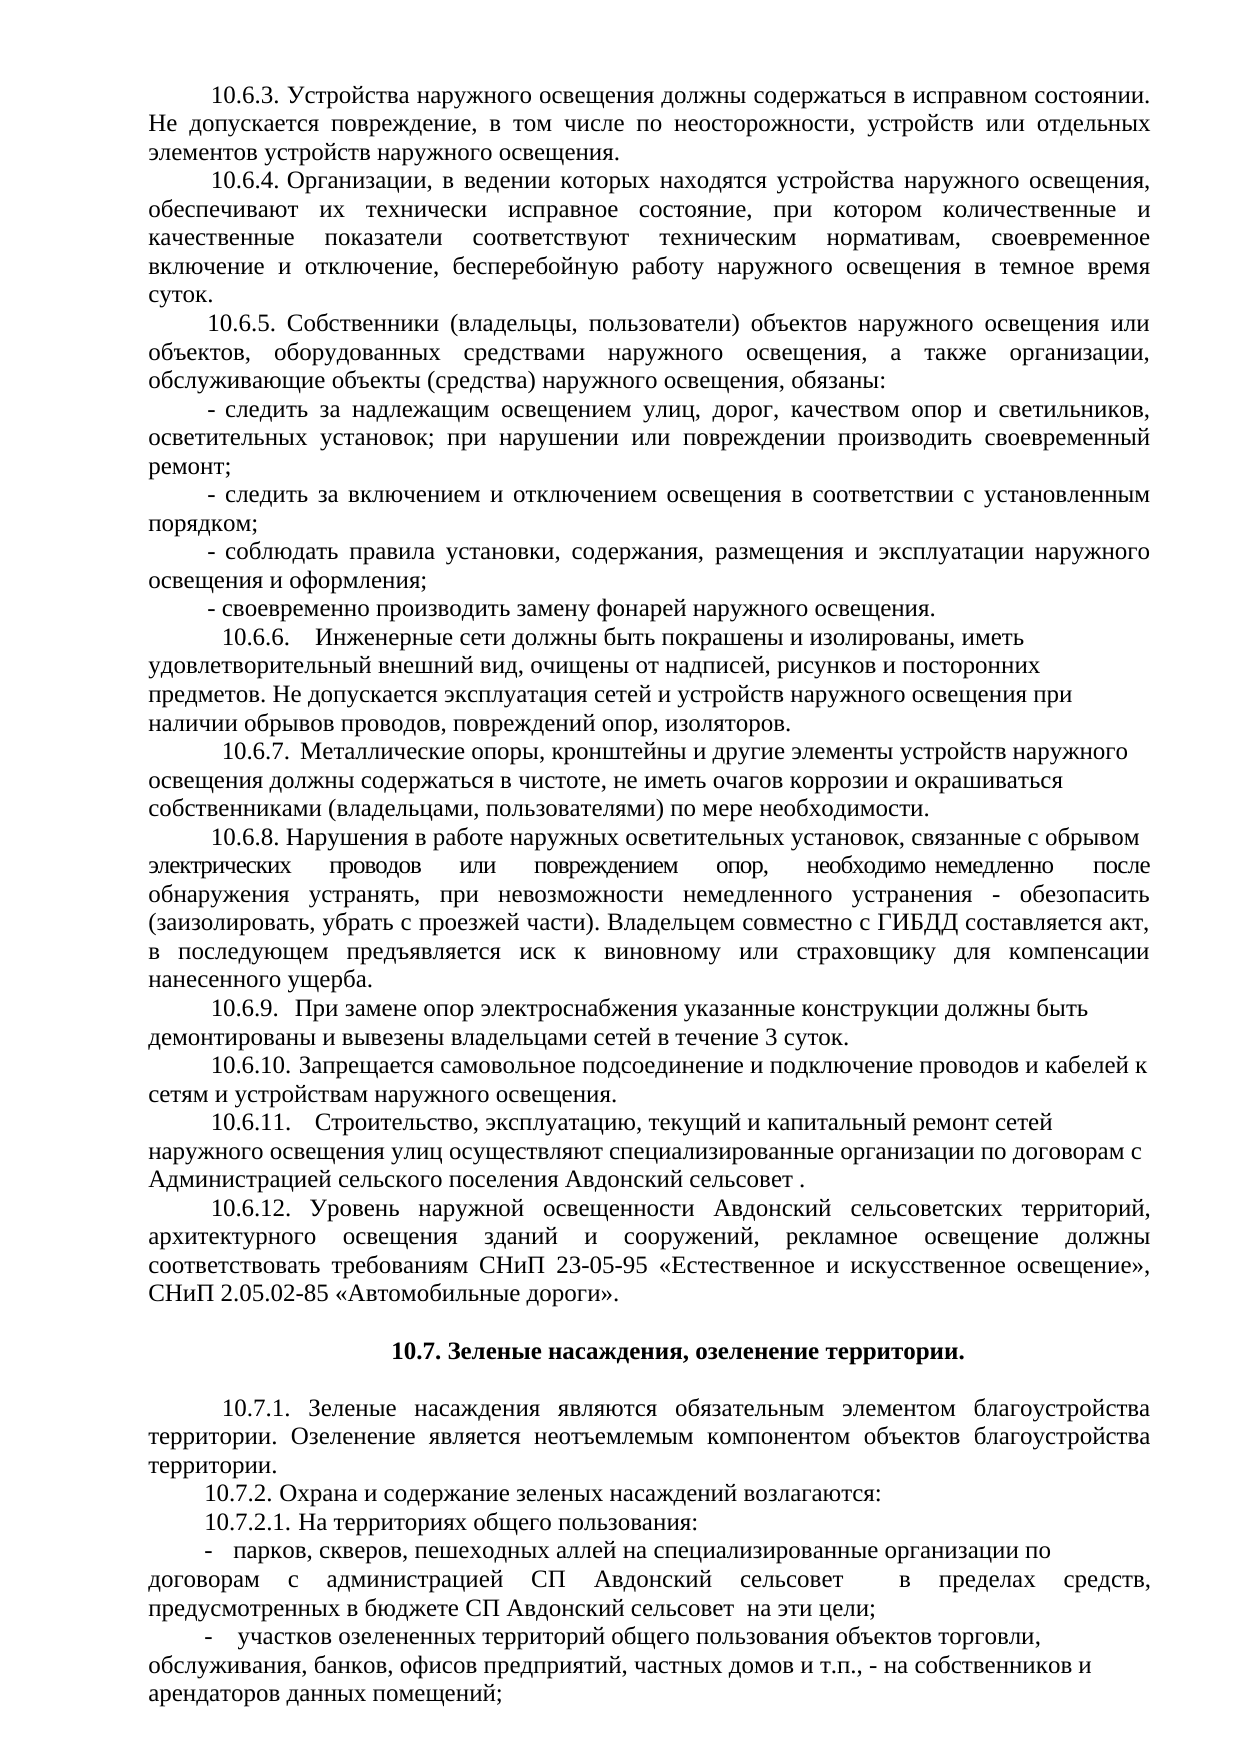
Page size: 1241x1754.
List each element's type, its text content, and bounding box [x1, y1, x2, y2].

text 10.6.11. Строительство, эксплуатацию, текущий и капитальный ремонт сетей наружного освещения улиц осуществляют специализированные организации по договорам с Администрацией сельского поселения Авдонский сельсовет . [148, 1108, 1151, 1193]
text 10.6.6. Инженерные сети должны быть покрашены и изолированы, иметь удовлетворительный внешний вид, очищены от надписей, рисунков и посторонних предметов. Не допускается эксплуатация сетей и устройств наружного освещения при наличии обрывов проводов, повреждений опор, изоляторов. [148, 622, 1151, 737]
text 10.7.2. Охрана и содержание зеленых насаждений возлагаются: [204, 1479, 1152, 1507]
text - участков озелененных территорий общего пользования объектов торговли, обслуживания, банков, офисов предприятий, частных домов и т.п., - на собственников и арендаторов данных помещений; [148, 1622, 1151, 1707]
text 10.6.5. Собственники (владельцы, пользователи) объектов наружного освещения или объектов, оборудованных средствами наружного освещения, а также организации, обслуживающие объекты (средства) наружного освещения, обязаны: [148, 308, 1151, 394]
text 10.6.12. Уровень наружной освещенности Авдонский сельсоветских территорий, архитектурного освещения зданий и сооружений, рекламное освещение должны соответствовать требованиям СНиП 23-05-95 «Естественное и искусственное освещение», СНиП 2.05.02-85 «Автомобильные дороги». [148, 1193, 1151, 1307]
text - парков, скверов, пешеходных аллей на специализированные организации по договорам с администрацией СП Авдонский сельсовет в пределах средств, предусмотренных в бюджете СП Авдонский сельсовет на эти цели; [148, 1536, 1152, 1622]
list Устройства наружного освещения должны содержаться в исправном состоянии. Не допускается повреждение, в том числе по неосторожности, устройств или отдельных элементов устройств наружного освещения. [148, 80, 1151, 166]
list следить за надлежащим освещением улиц, дорог, качеством опор и светильников, осветительных установок; при нарушении или повреждении производить своевременный ремонт; [148, 394, 1151, 480]
text 10.7.1. Зеленые насаждения являются обязательным элементом благоустройства территории. Озеленение является неотъемлемым компонентом объектов благоустройства территории. [148, 1393, 1151, 1479]
list соблюдать правила установки, содержания, размещения и эксплуатации наружного освещения и оформления; [148, 537, 1151, 594]
list Организации, в ведении которых находятся устройства наружного освещения, обеспечивают их технически исправное состояние, при котором количественные и качественные показатели соответствуют техническим нормативам, своевременное включение и отключение, бесперебойную работу наружного освещения в темное время суток. [148, 166, 1151, 308]
text 10.7.2.1. На территориях общего пользования: [204, 1507, 1152, 1536]
text - своевременно производить замену фонарей наружного освещения. [207, 594, 1152, 622]
text 10.7. Зеленые насаждения, озеленение территории. [391, 1336, 1152, 1365]
list следить за включением и отключением освещения в соответствии с установленным порядком; [148, 480, 1151, 537]
text 10.6.9. При замене опор электроснабжения указанные конструкции должны быть демонтированы и вывезены владельцами сетей в течение 3 суток. [148, 993, 1151, 1051]
text 10.6.10. Запрещается самовольное подсоединение и подключение проводов и кабелей к сетям и устройствам наружного освещения. [148, 1051, 1151, 1108]
text 10.6.8. Нарушения в работе наружных осветительных установок, связанные с обрывом электрических проводов или повреждением опор, необходимо немедленно после обнаружения устранять, при невозможности немедленного устранения - обезопасить (заизолировать, убрать с проезжей части). Владельцем совместно с ГИБДД составляется акт, в последующем предъявляется иск к виновному или страховщику для компенсации нанесенного ущерба. [148, 822, 1151, 993]
text 10.6.7. Металлические опоры, кронштейны и другие элементы устройств наружного освещения должны содержаться в чистоте, не иметь очагов коррозии и окрашиваться собственниками (владельцами, пользователями) по мере необходимости. [148, 737, 1151, 822]
